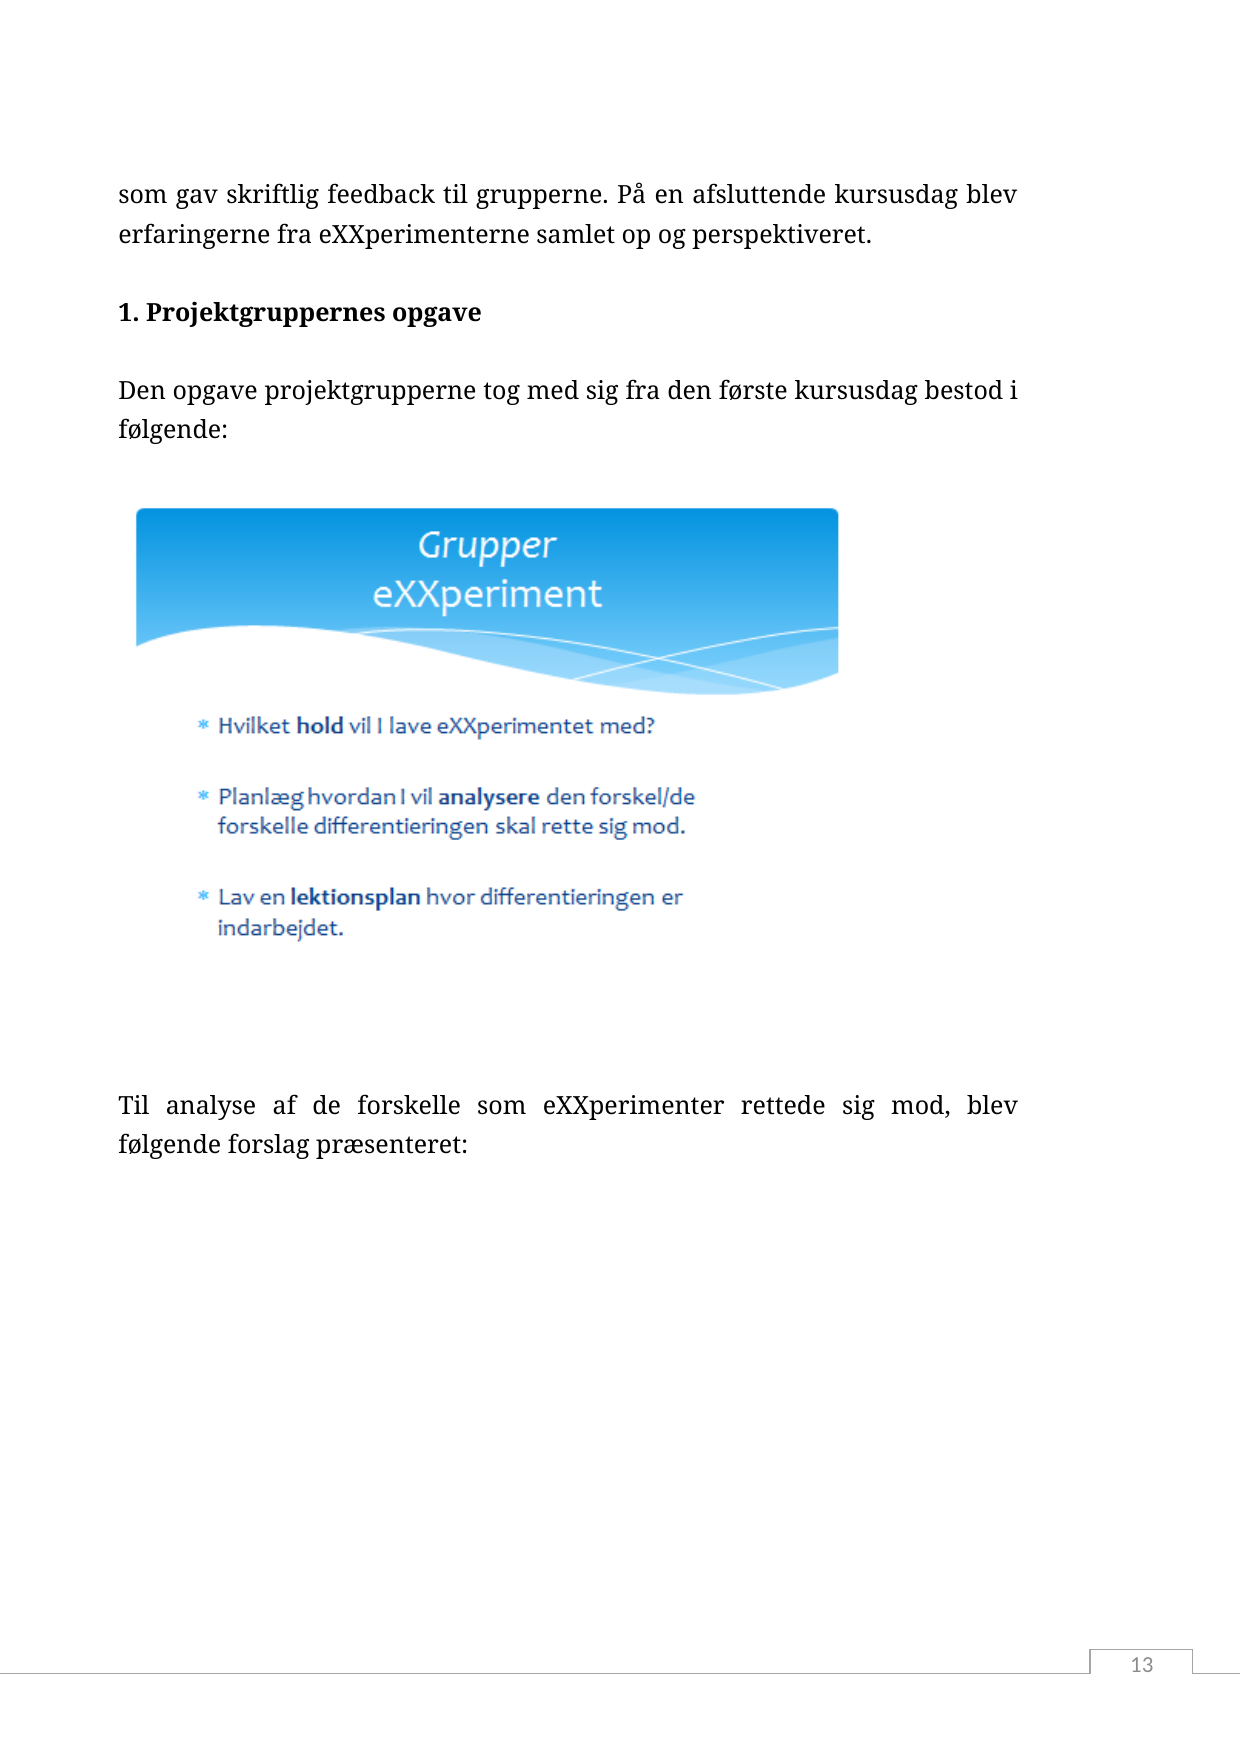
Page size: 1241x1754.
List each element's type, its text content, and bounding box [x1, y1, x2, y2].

text 1. Projektgruppernes opgave [118, 295, 1019, 329]
picture [118, 490, 857, 1045]
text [118, 177, 1019, 250]
text Den opgave projektgrupperne tog med sig fra den første kursusdag bestod i følgende: [118, 373, 1019, 446]
text Til analyse af de forskelle som eXXperimenter rettede sig mod, blev følgende forslag præsenteret: [118, 1088, 1019, 1161]
